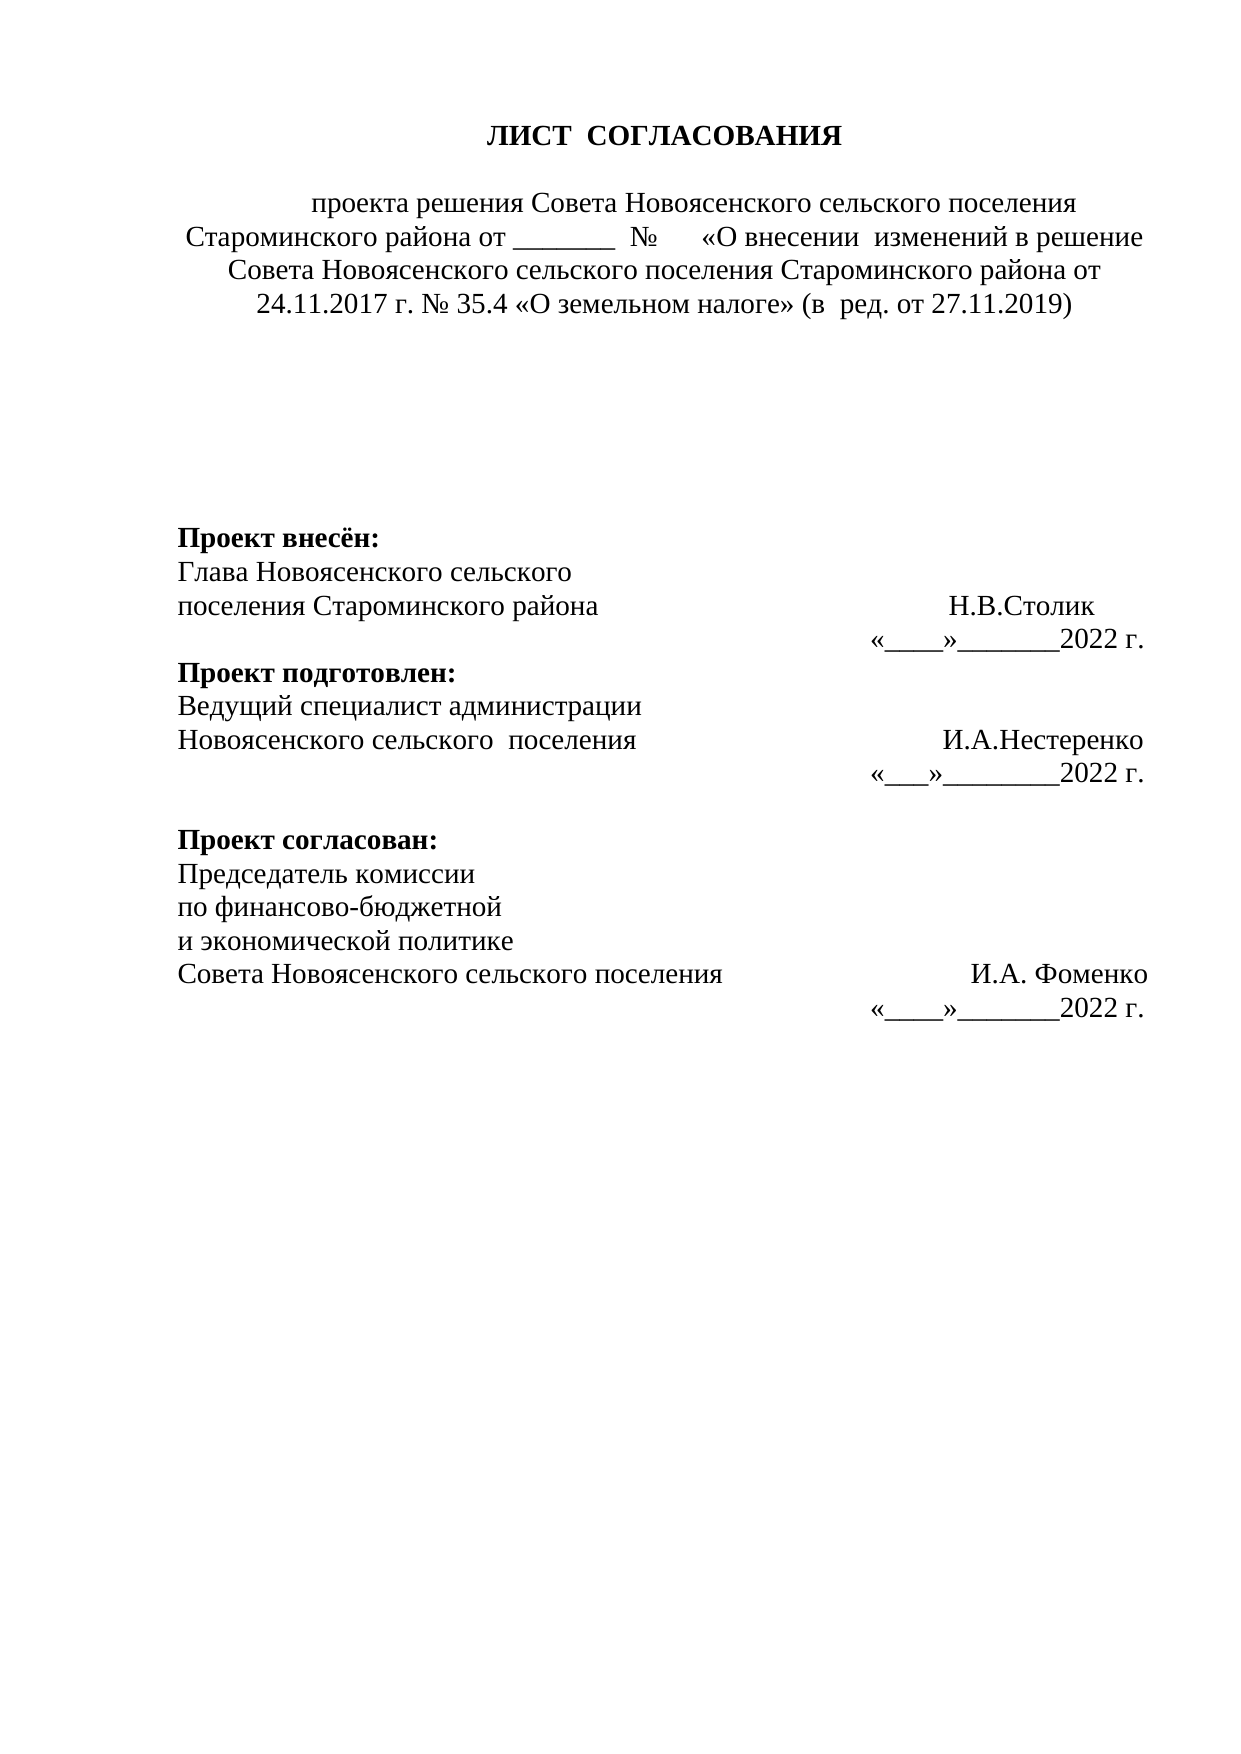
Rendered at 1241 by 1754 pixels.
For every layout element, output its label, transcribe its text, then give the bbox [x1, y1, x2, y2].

text «____»_______2022 г. [177, 621, 1152, 655]
text по финансово-бюджетной [177, 889, 1152, 923]
text Проект внесён: [177, 521, 1152, 554]
text проекта решения Совета Новоясенского сельского поселения Староминского района от _______ № «О внесении изменений в решение Совета Новоясенского сельского поселения Староминского района от 24.11.2017 г. № 35.4 «О земельном налоге» (в ред. от 27.11.2019) [177, 185, 1152, 319]
text Глава Новоясенского сельского [177, 554, 1152, 588]
text Ведущий специалист администрации [177, 688, 1152, 722]
text и экономической политике [177, 923, 1152, 957]
text поселения Староминского района Н.В.Столик [177, 588, 1152, 621]
title ЛИСТ СОГЛАСОВАНИЯ [177, 118, 1152, 152]
text Новоясенского сельского поселения И.А.Нестеренко [177, 722, 1152, 755]
text Совета Новоясенского сельского поселения И.А. Фоменко [177, 957, 1152, 990]
text Проект подготовлен: [177, 655, 1152, 688]
text «____»_______2022 г. [177, 990, 1152, 1024]
text «___»________2022 г. [177, 755, 1152, 789]
text Проект согласован: [177, 822, 1152, 856]
text Председатель комиссии [177, 856, 1152, 889]
